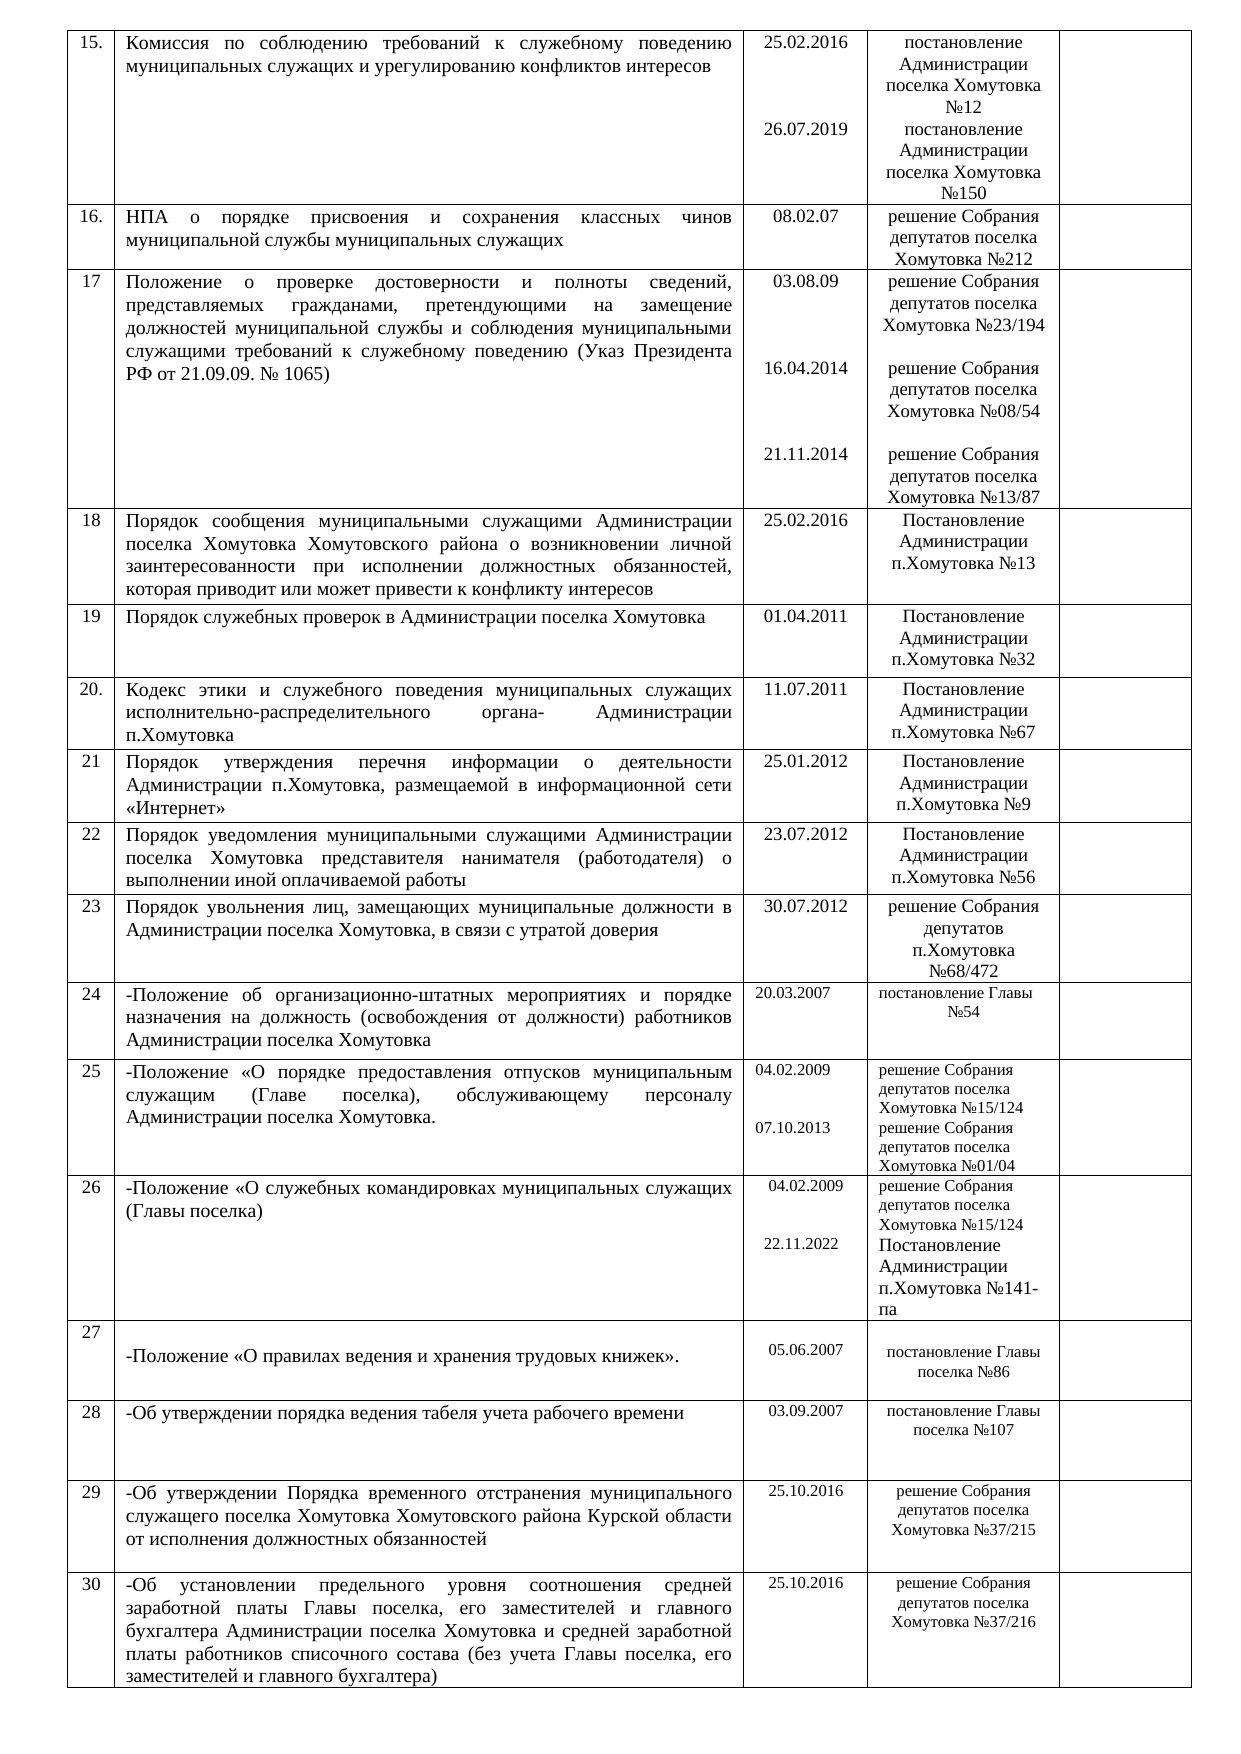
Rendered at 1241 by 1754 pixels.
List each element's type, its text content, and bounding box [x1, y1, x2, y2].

table_cell Постановление Администрации п.Хомутовка №32 [868, 605, 1059, 677]
table_cell 23.07.2012 [744, 823, 867, 894]
table_cell постановление Администрации поселка Хомутовка №12 постановление Администрации поселка Хомутовка №150 [868, 31, 1059, 204]
table_cell 22 [68, 823, 114, 894]
table_cell постановление Главы №54 [868, 983, 1059, 1059]
table_cell [1060, 1060, 1191, 1175]
table_cell 03.08.09 16.04.2014 21.11.2014 [744, 270, 867, 508]
table_cell [1060, 31, 1191, 204]
table_cell 03.09.2007 [744, 1401, 867, 1480]
table_cell 20. [68, 678, 114, 749]
table_cell постановление Главы поселка №107 [868, 1401, 1059, 1480]
table_cell -Об утверждении Порядка временного отстранения муниципального служащего поселка Хомутовка Хомутовского района Курской области от исполнения должностных обязанностей [115, 1481, 743, 1572]
table_cell Постановление Администрации п.Хомутовка №56 [868, 823, 1059, 894]
table_cell [1060, 1481, 1191, 1572]
table_cell [1060, 605, 1191, 677]
table_cell [1060, 983, 1191, 1059]
table_cell [1060, 270, 1191, 508]
table_cell [1060, 1176, 1191, 1320]
table_cell 25 [68, 1060, 114, 1175]
table_cell Порядок сообщения муниципальными служащими Администрации поселка Хомутовка Хомутовского района о возникновении личной заинтересованности при исполнении должностных обязанностей, которая приводит или может привести к конфликту интересов [115, 509, 743, 604]
table_cell решение Собрания депутатов поселка Хомутовка №37/215 [868, 1481, 1059, 1572]
table_cell [1060, 509, 1191, 604]
table_cell НПА о порядке присвоения и сохранения классных чинов муниципальной службы муниципальных служащих [115, 205, 743, 269]
table_cell [1060, 895, 1191, 982]
table_cell [1060, 750, 1191, 822]
table_cell [1060, 1401, 1191, 1480]
table_cell -Об установлении предельного уровня соотношения средней заработной платы Главы поселка, его заместителей и главного бухгалтера Администрации поселка Хомутовка и средней заработной платы работников списочного состава (без учета Главы поселка, его заместителей и главного бухгалтера) [115, 1573, 743, 1687]
table_cell решение Собрания депутатов поселка Хомутовка №15/124 Постановление Администрации п.Хомутовка №141-па [868, 1176, 1059, 1320]
table_cell -Положение «О порядке предоставления отпусков муниципальным служащим (Главе поселка), обслуживающему персоналу Администрации поселка Хомутовка. [115, 1060, 743, 1175]
table_cell [1060, 678, 1191, 749]
table_cell Порядок увольнения лиц, замещающих муниципальные должности в Администрации поселка Хомутовка, в связи с утратой доверия [115, 895, 743, 982]
table_cell решение Собрания депутатов поселка Хомутовка №23/194 решение Собрания депутатов поселка Хомутовка №08/54 решение Собрания депутатов поселка Хомутовка №13/87 [868, 270, 1059, 508]
table_cell 17 [68, 270, 114, 508]
table_cell 21 [68, 750, 114, 822]
table_cell [1060, 1573, 1191, 1687]
table_cell -Положение «О служебных командировках муниципальных служащих (Главы поселка) [115, 1176, 743, 1320]
table_cell 08.02.07 [744, 205, 867, 269]
table_cell Постановление Администрации п.Хомутовка №67 [868, 678, 1059, 749]
table_cell решение Собрания депутатов поселка Хомутовка №15/124 решение Собрания депутатов поселка Хомутовка №01/04 [868, 1060, 1059, 1175]
table_cell 15. [68, 31, 114, 204]
table_cell Комиссия по соблюдению требований к служебному поведению муниципальных служащих и урегулированию конфликтов интересов [115, 31, 743, 204]
table_cell 30.07.2012 [744, 895, 867, 982]
table_cell 20.03.2007 [744, 983, 867, 1059]
table_cell 25.02.2016 26.07.2019 [744, 31, 867, 204]
table_cell 27 [68, 1321, 114, 1400]
table_cell 01.04.2011 [744, 605, 867, 677]
table_cell -Положение «О правилах ведения и хранения трудовых книжек». [115, 1321, 743, 1400]
table_cell -Положение об организационно-штатных мероприятиях и порядке назначения на должность (освобождения от должности) работников Администрации поселка Хомутовка [115, 983, 743, 1059]
table_cell 19 [68, 605, 114, 677]
table_cell 25.10.2016 [744, 1481, 867, 1572]
table_cell 16. [68, 205, 114, 269]
table_cell 25.10.2016 [744, 1573, 867, 1687]
table_cell 23 [68, 895, 114, 982]
table_cell Порядок уведомления муниципальными служащими Администрации поселка Хомутовка представителя нанимателя (работодателя) о выполнении иной оплачиваемой работы [115, 823, 743, 894]
table_cell [1060, 823, 1191, 894]
table_cell Постановление Администрации п.Хомутовка №9 [868, 750, 1059, 822]
table_cell 25.01.2012 [744, 750, 867, 822]
table_cell 25.02.2016 [744, 509, 867, 604]
table_cell 29 [68, 1481, 114, 1572]
table_cell 05.06.2007 [744, 1321, 867, 1400]
table_cell Порядок служебных проверок в Администрации поселка Хомутовка [115, 605, 743, 677]
table_cell 04.02.2009 22.11.2022 [744, 1176, 867, 1320]
table_cell 04.02.2009 07.10.2013 [744, 1060, 867, 1175]
table_cell решение Собрания депутатов поселка Хомутовка №212 [868, 205, 1059, 269]
table_cell 26 [68, 1176, 114, 1320]
table_cell 18 [68, 509, 114, 604]
table_cell 24 [68, 983, 114, 1059]
table_cell [1060, 1321, 1191, 1400]
table_cell 11.07.2011 [744, 678, 867, 749]
table_cell решение Собрания депутатов п.Хомутовка №68/472 [868, 895, 1059, 982]
table_cell Положение о проверке достоверности и полноты сведений, представляемых гражданами, претендующими на замещение должностей муниципальной службы и соблюдения муниципальными служащими требований к служебному поведению (Указ Президента РФ от 21.09.09. № 1065) [115, 270, 743, 508]
table_cell решение Собрания депутатов поселка Хомутовка №37/216 [868, 1573, 1059, 1687]
table_cell 30 [68, 1573, 114, 1687]
table_cell постановление Главы поселка №86 [868, 1321, 1059, 1400]
table_cell Порядок утверждения перечня информации о деятельности Администрации п.Хомутовка, размещаемой в информационной сети «Интернет» [115, 750, 743, 822]
table_cell [1060, 205, 1191, 269]
table_cell Постановление Администрации п.Хомутовка №13 [868, 509, 1059, 604]
table_cell Кодекс этики и служебного поведения муниципальных служащих исполнительно-распределительного органа- Администрации п.Хомутовка [115, 678, 743, 749]
table_cell -Об утверждении порядка ведения табеля учета рабочего времени [115, 1401, 743, 1480]
table_cell 28 [68, 1401, 114, 1480]
